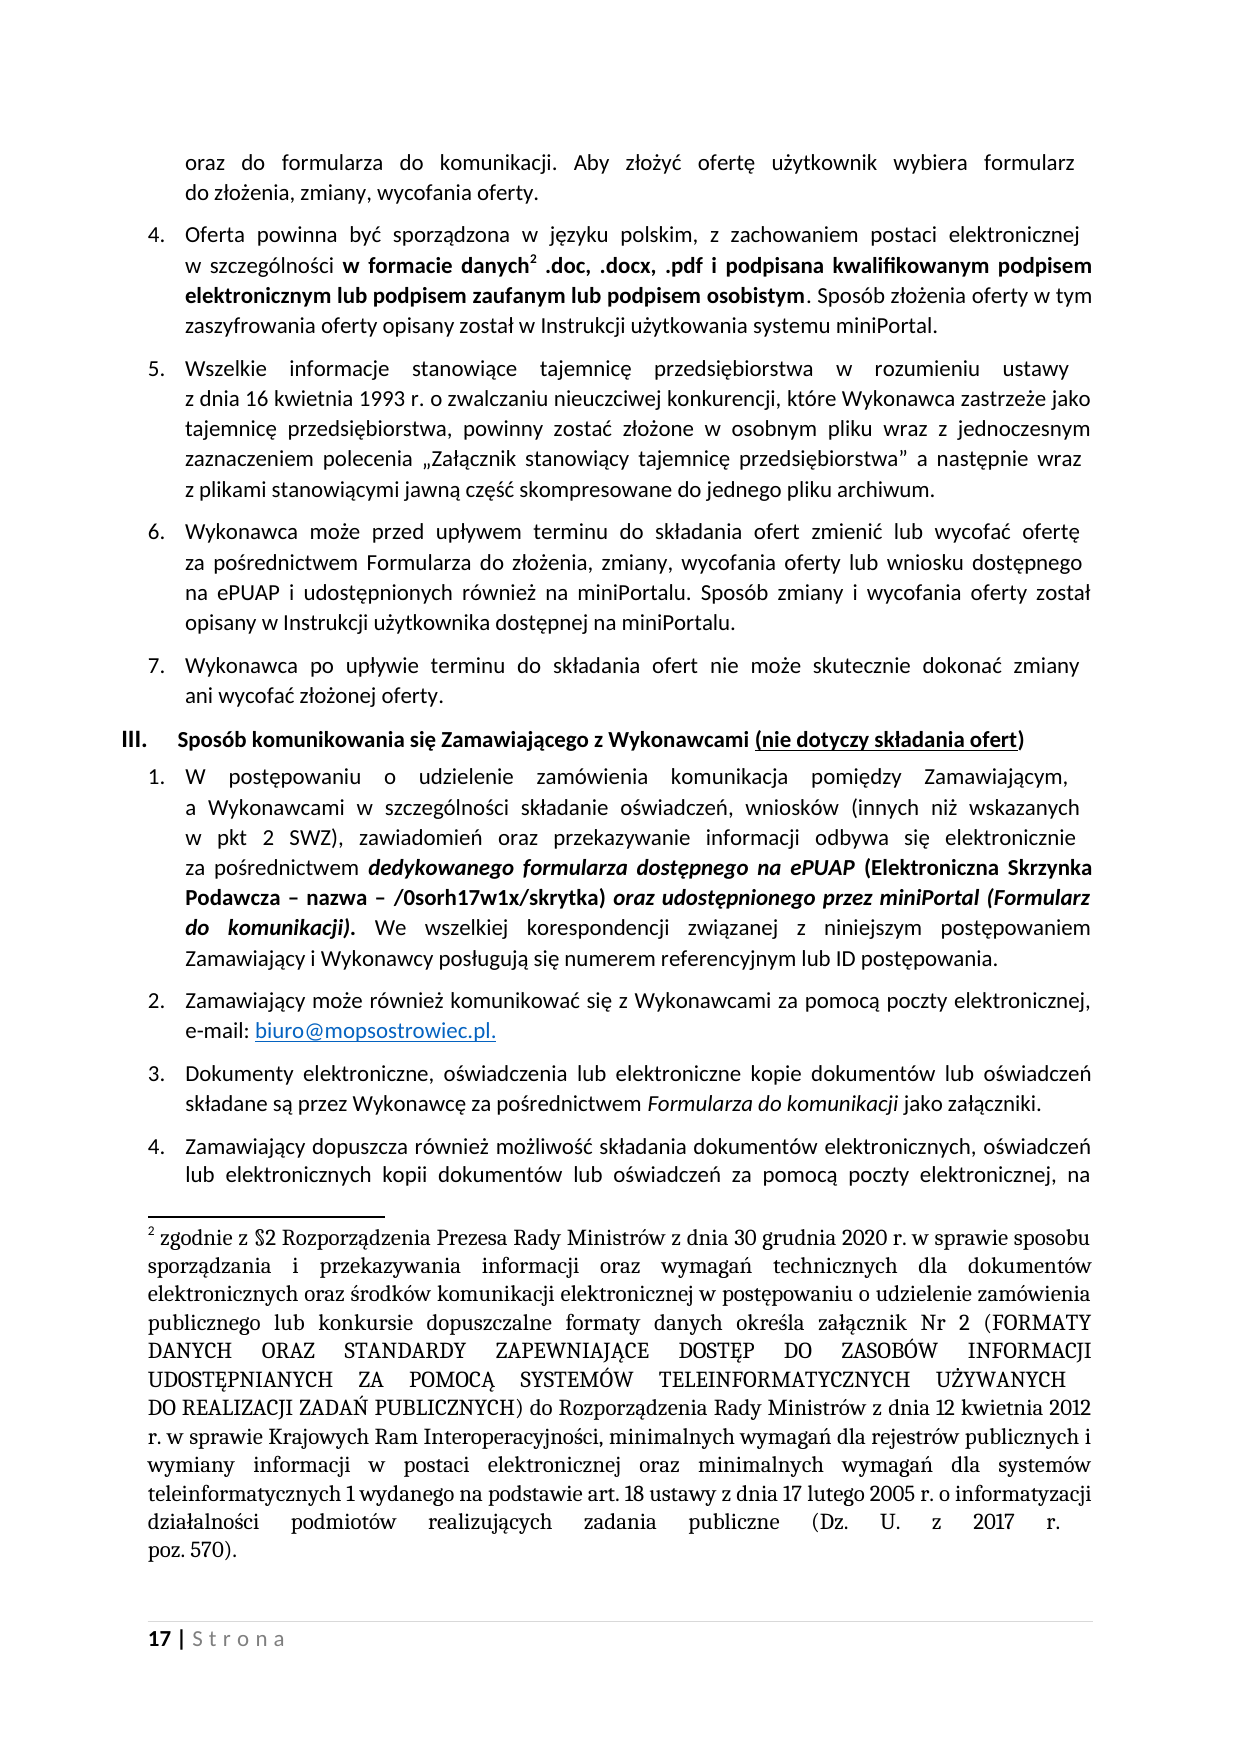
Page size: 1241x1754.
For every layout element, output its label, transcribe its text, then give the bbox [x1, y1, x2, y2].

list Zamawiający dopuszcza również możliwość składania dokumentów elektronicznych, oświadczeń lub elektronicznych kopii dokumentów lub oświadczeń za pomocą poczty elektronicznej, na wskazany w pkt 3.2 SWZ adres email. Sposób sporządzenia dokumentów elektronicznych, oświadczeń lub elektronicznych kopii dokumentów lub oświadczeń musi być zgodny z: [148, 1132, 1093, 1188]
list Wykonawca może przed upływem terminu do składania ofert zmienić lub wycofać ofertę za pośrednictwem Formularza do złożenia, zmiany, wycofania oferty lub wniosku dostępnego na ePUAP i udostępnionych również na miniPortalu. Sposób zmiany i wycofania oferty został opisany w Instrukcji użytkownika dostępnej na miniPortalu. [148, 517, 1093, 636]
list Oferta powinna być sporządzona w języku polskim, z zachowaniem postaci elektronicznej w szczególności w formacie danych .doc, .docx, .pdf i podpisana kwalifikowanym podpisem elektronicznym lub podpisem zaufanym lub podpisem osobistym. Sposób złożenia oferty w tym zaszyfrowania oferty opisany został w Instrukcji użytkowania systemu miniPortal. [148, 221, 1093, 339]
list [148, 148, 1093, 206]
list Wykonawca po upływie terminu do składania ofert nie może skutecznie dokonać zmiany ani wycofać złożonej oferty. [148, 651, 1093, 709]
list W postępowaniu o udzielenie zamówienia komunikacja pomiędzy Zamawiającym, a Wykonawcami w szczególności składanie oświadczeń, wniosków (innych niż wskazanych w pkt 2 SWZ), zawiadomień oraz przekazywanie informacji odbywa się elektronicznie za pośrednictwem dedykowanego formularza dostępnego na ePUAP (Elektroniczna Skrzynka Podawcza – nazwa – /0sorh17w1x/skrytka) oraz udostępnionego przez miniPortal (Formularz do komunikacji). We wszelkiej korespondencji związanej z niniejszym postępowaniem Zamawiający i Wykonawcy posługują się numerem referencyjnym lub ID postępowania. [148, 762, 1093, 972]
list Wszelkie informacje stanowiące tajemnicę przedsiębiorstwa w rozumieniu ustawy z dnia 16 kwietnia 1993 r. o zwalczaniu nieuczciwej konkurencji, które Wykonawca zastrzeże jako tajemnicę przedsiębiorstwa, powinny zostać złożone w osobnym pliku wraz z jednoczesnym zaznaczeniem polecenia „Załącznik stanowiący tajemnicę przedsiębiorstwa” a następnie wraz z plikami stanowiącymi jawną część skompresowane do jednego pliku archiwum. [148, 354, 1093, 503]
list Dokumenty elektroniczne, oświadczenia lub elektroniczne kopie dokumentów lub oświadczeń składane są przez Wykonawcę za pośrednictwem Formularza do komunikacji jako załączniki. [148, 1059, 1093, 1118]
list Sposób komunikowania się Zamawiającego z Wykonawcami (nie dotyczy składania ofert) [148, 724, 1087, 754]
list Zamawiający może również komunikować się z Wykonawcami za pomocą poczty elektronicznej, e-mail: biuro@mopsostrowiec.pl. [148, 986, 1093, 1045]
